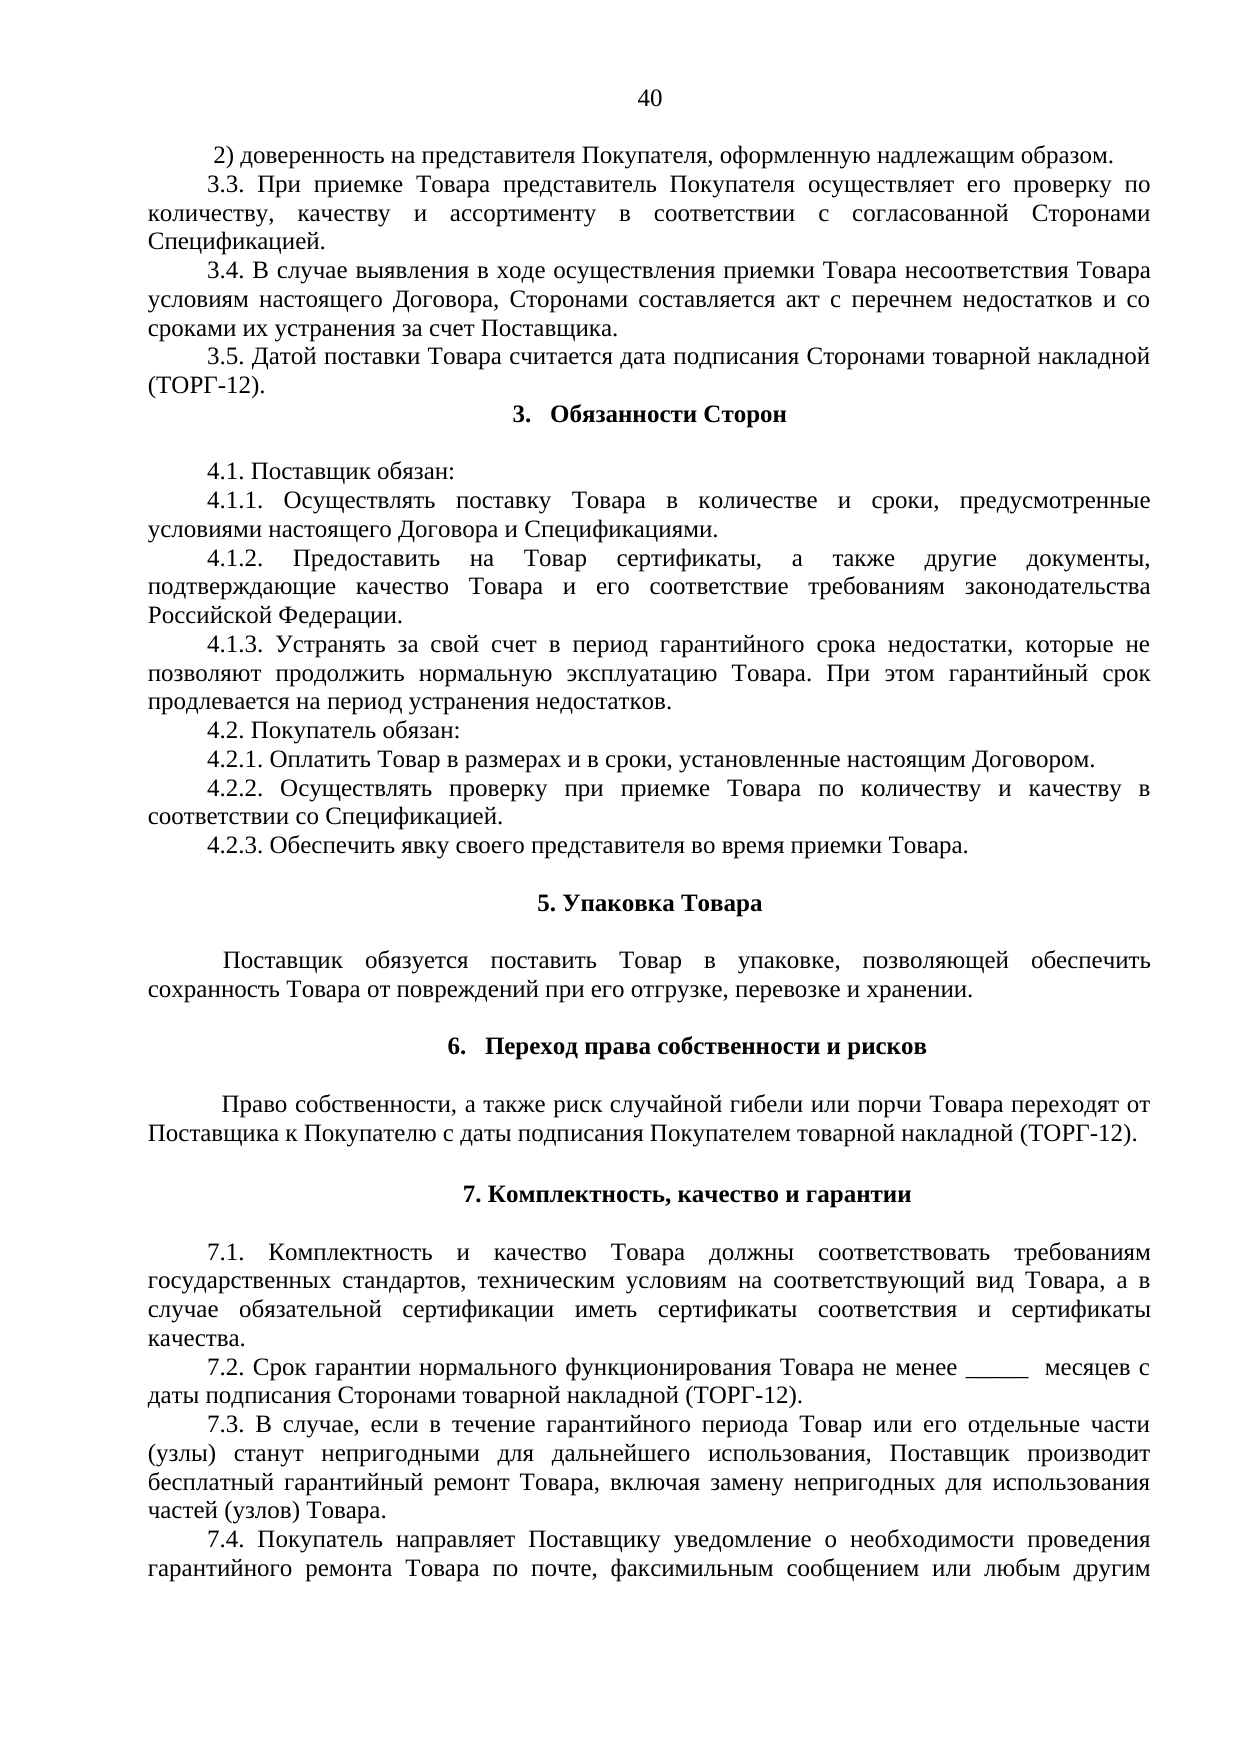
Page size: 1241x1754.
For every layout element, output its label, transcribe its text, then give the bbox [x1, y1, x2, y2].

text 5. Упаковка Товара [148, 888, 1152, 916]
text 4.2.2. Осуществлять проверку при приемке Товара по количеству и качеству в соответствии со Спецификацией. [148, 773, 1152, 830]
text 3.4. В случае выявления в ходе осуществления приемки Товара несоответствия Товара условиям настоящего Договора, Сторонами составляется акт с перечнем недостатков и со сроками их устранения за счет Поставщика. [148, 255, 1152, 341]
text 4.2.3. Обеспечить явку своего представителя во время приемки Товара. [148, 830, 1152, 859]
text Право собственности, а также риск случайной гибели или порчи Товара переходят от Поставщика к Покупателю с даты подписания Покупателем товарной накладной (ТОРГ-12). [148, 1089, 1152, 1146]
list Обязанности Сторон [148, 399, 1152, 428]
text 3.3. При приемке Товара представитель Покупателя осуществляет его проверку по количеству, качеству и ассортименту в соответствии с согласованной Сторонами Спецификацией. [148, 169, 1152, 255]
text 4.1. Поставщик обязан: [148, 456, 1152, 485]
text 4.1.2. Предоставить на Товар сертификаты, а также другие документы, подтверждающие качество Товара и его соответствие требованиям законодательства Российской Федерации. [148, 543, 1152, 629]
text 4.1.1. Осуществлять поставку Товара в количестве и сроки, предусмотренные условиями настоящего Договора и Спецификациями. [148, 485, 1152, 543]
text 4.1.3. Устранять за свой счет в период гарантийного срока недостатки, которые не позволяют продолжить нормальную эксплуатацию Товара. При этом гарантийный срок продлевается на период устранения недостатков. [148, 629, 1152, 715]
text 4.2. Покупатель обязан: [148, 715, 1152, 744]
text 4.2.1. Оплатить Товар в размерах и в сроки, установленные настоящим Договором. [148, 744, 1152, 773]
text 7.2. Срок гарантии нормального функционирования Товара не менее _____ месяцев с даты подписания Сторонами товарной накладной (ТОРГ-12). [148, 1352, 1152, 1409]
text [148, 1524, 1152, 1582]
text 6. Переход права собственности и рисков [148, 1031, 1152, 1060]
text Поставщик обязуется поставить Товар в упаковке, позволяющей обеспечить сохранность Товара от повреждений при его отгрузке, перевозке и хранении. [148, 945, 1152, 1003]
text 7.3. В случае, если в течение гарантийного периода Товар или его отдельные части (узлы) станут непригодными для дальнейшего использования, Поставщик производит бесплатный гарантийный ремонт Товара, включая замену непригодных для использования частей (узлов) Товара. [148, 1409, 1152, 1524]
text 7.1. Комплектность и качество Товара должны соответствовать требованиям государственных стандартов, техническим условиям на соответствующий вид Товара, а в случае обязательной сертификации иметь сертификаты соответствия и сертификаты качества. [148, 1237, 1152, 1352]
text 7. Комплектность, качество и гарантии [148, 1179, 1152, 1208]
text 3.5. Датой поставки Товара считается дата подписания Сторонами товарной накладной (ТОРГ-12). [148, 341, 1152, 399]
text 2) доверенность на представителя Покупателя, оформленную надлежащим образом. [148, 140, 1152, 169]
